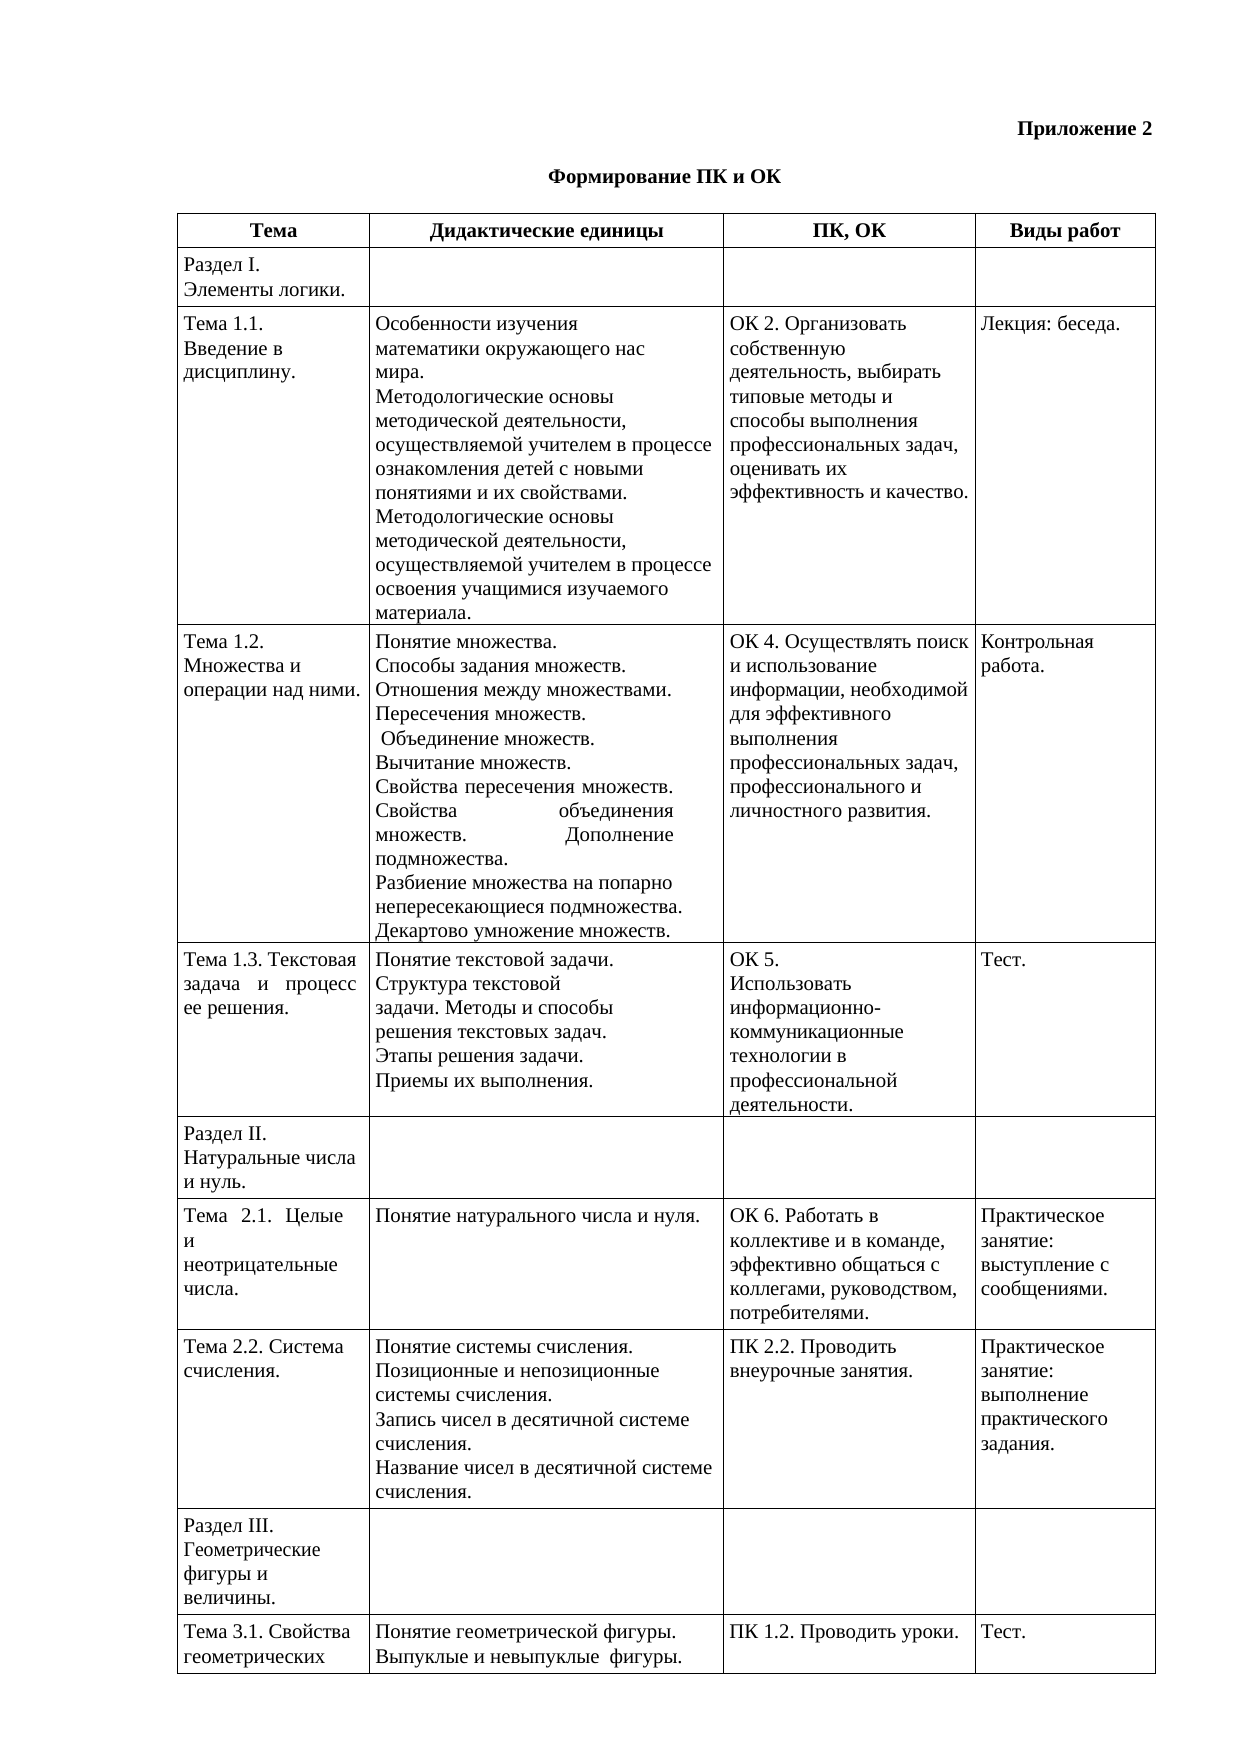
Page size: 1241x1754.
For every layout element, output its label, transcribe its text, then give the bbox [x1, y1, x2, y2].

table_cell Раздел III. Геометрические фигуры и величины. [178, 1509, 369, 1614]
table_cell Особенности изучения математики окружающего нас мира. Методологические основы методической деятельности, осуществляемой учителем в процессе ознакомления детей с новыми понятиями и их свойствами. Методологические основы методической деятельности, осуществляемой учителем в процессе освоения учащимися изучаемого материала. [370, 307, 723, 624]
table_cell Тема 1.3. Текстовая задача и процесс ее решения. [178, 943, 369, 1116]
table_cell [370, 1509, 723, 1614]
table_header Дидактические единицы [370, 214, 723, 247]
table_cell Лекция: беседа. [976, 307, 1155, 624]
table_cell ОК 2. Организовать собственную деятельность, выбирать типовые методы и способы выполнения профессиональных задач, оценивать их эффективность и качество. [724, 307, 975, 624]
table_cell Практическое занятие: выступление с сообщениями. [976, 1199, 1155, 1329]
table_cell Тема 1.2. Множества и операции над ними. [178, 625, 369, 942]
table_cell [724, 248, 975, 306]
table_cell [724, 1117, 975, 1198]
table_cell ПК 2.2. Проводить внеурочные занятия. [724, 1330, 975, 1508]
table_cell Тест. [976, 943, 1155, 1116]
text Приложение 2 [64, 116, 1152, 140]
table_cell Понятие текстовой задачи. Структура текстовой задачи. Методы и способы решения текстовых задач. Этапы решения задачи. Приемы их выполнения. [370, 943, 723, 1116]
table_cell [724, 1509, 975, 1614]
table_cell ОК 6. Работать в коллективе и в команде, эффективно общаться с коллегами, руководством, потребителями. [724, 1199, 975, 1329]
table_cell Контрольная работа. [976, 625, 1155, 942]
table_cell ОК 5. Использовать информационно- коммуникационные технологии в профессиональной деятельности. [724, 943, 975, 1116]
table_cell Понятие системы счисления. Позиционные и непозиционные системы счисления. Запись чисел в десятичной системе счисления. Название чисел в десятичной системе счисления. [370, 1330, 723, 1508]
table_cell Тема 2.2. Система счисления. [178, 1330, 369, 1508]
text Формирование ПК и ОК [547, 164, 782, 188]
table_cell [976, 1509, 1155, 1614]
table_cell Тест. [976, 1615, 1155, 1673]
table_cell [976, 1117, 1155, 1198]
table_cell [370, 1117, 723, 1198]
table_cell Тема 2.1. Целые и неотрицательные числа. [178, 1199, 369, 1329]
table_cell Тема 1.1. Введение в дисциплину. [178, 307, 369, 624]
table_cell Раздел I. Элементы логики. [178, 248, 369, 306]
table_cell Понятие множества. Способы задания множеств. Отношения между множествами. Пересечения множеств. Объединение множеств. Вычитание множеств. Свойства пересечения множеств. Свойства объединения множеств. Дополнение подмножества. Разбиение множества на попарно непересекающиеся подмножества. Декартово умножение множеств. [370, 625, 723, 942]
table_cell [370, 248, 723, 306]
table_header Виды работ [976, 214, 1155, 247]
table_cell Понятие натурального числа и нуля. [370, 1199, 723, 1329]
table_cell [976, 248, 1155, 306]
table_header Тема [178, 214, 369, 247]
table_cell Раздел II. Натуральные числа и нуль. [178, 1117, 369, 1198]
table_cell Тема 3.1. Свойства геометрических [178, 1615, 369, 1673]
table_cell Понятие геометрической фигуры. Выпуклые и невыпуклые фигуры. [370, 1615, 723, 1673]
table_cell ОК 4. Осуществлять поиск и использование информации, необходимой для эффективного выполнения профессиональных задач, профессионального и личностного развития. [724, 625, 975, 942]
table_cell Практическое занятие: выполнение практического задания. [976, 1330, 1155, 1508]
table_header ПК, ОК [724, 214, 975, 247]
table_cell ПК 1.2. Проводить уроки. [724, 1615, 975, 1673]
